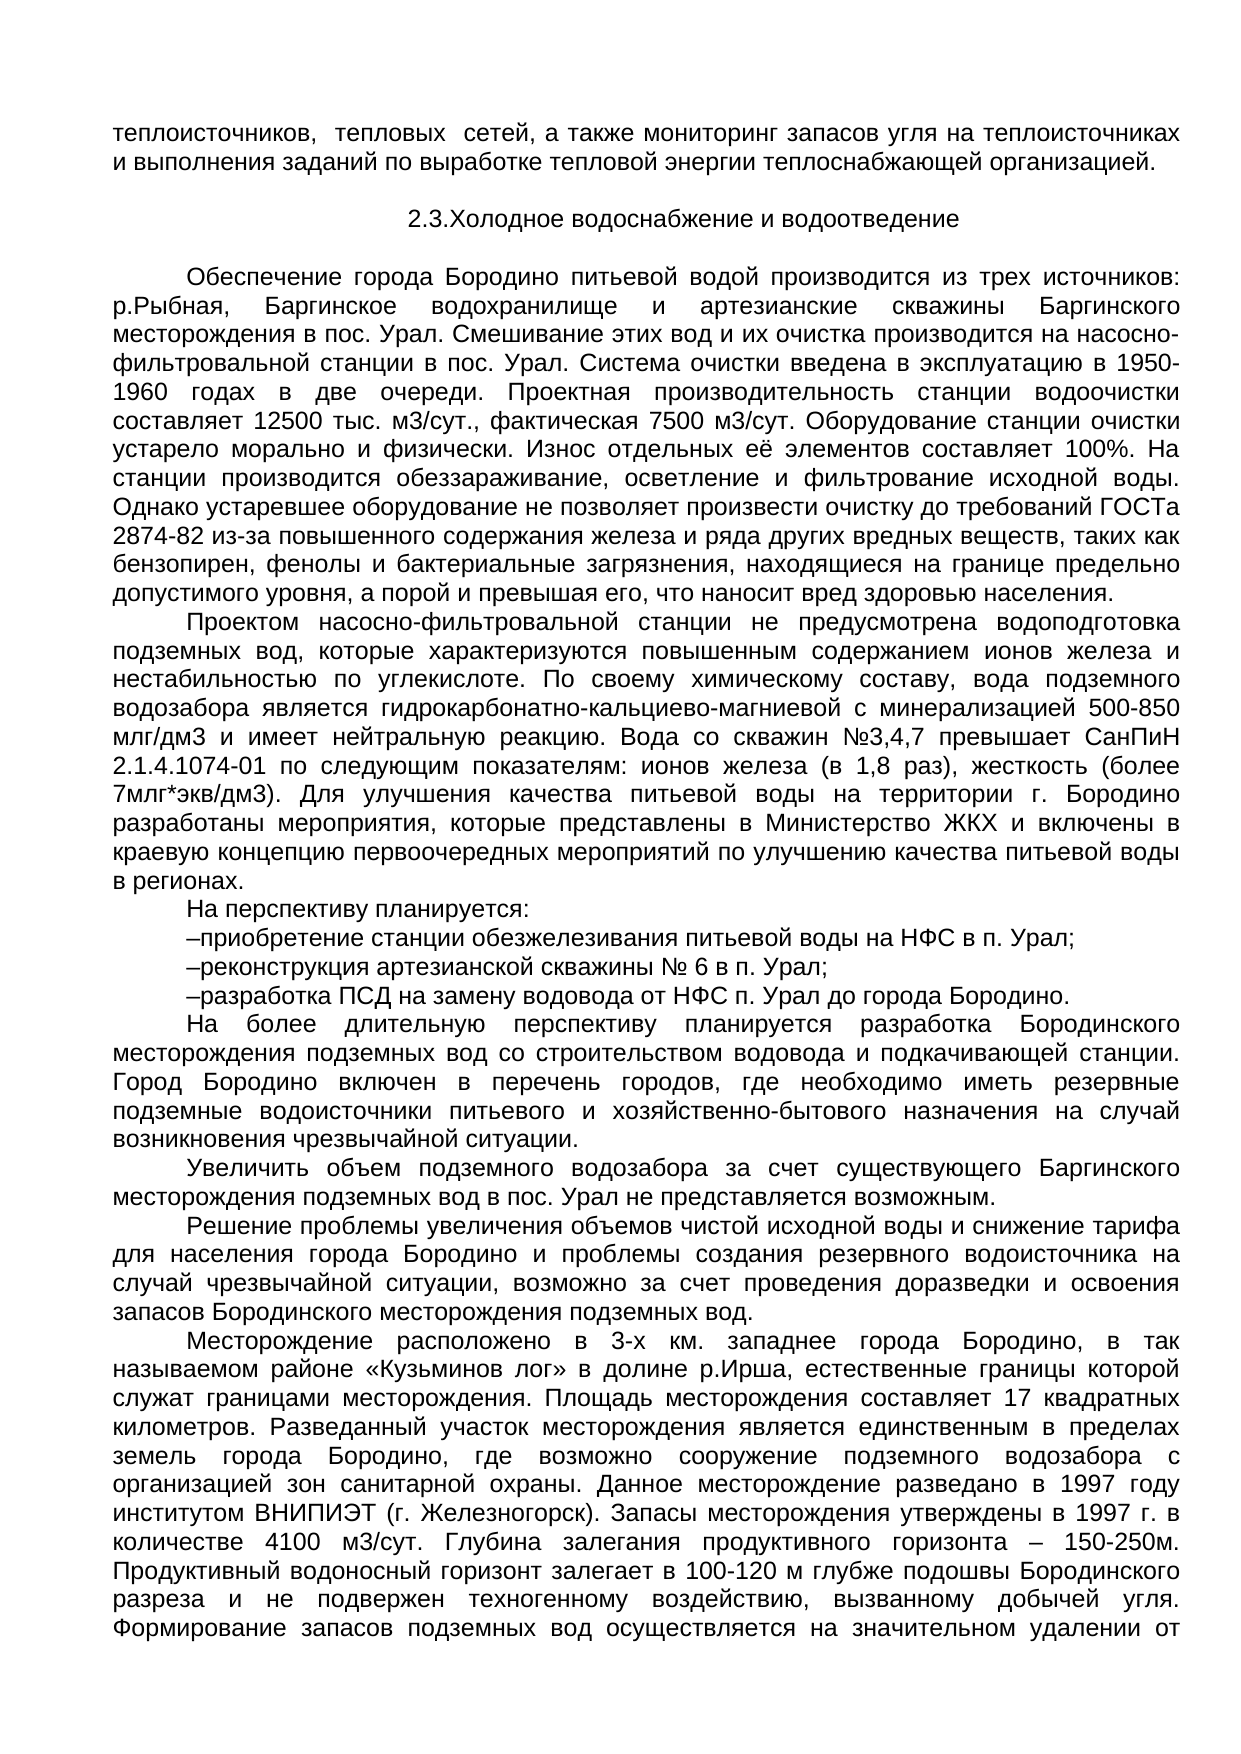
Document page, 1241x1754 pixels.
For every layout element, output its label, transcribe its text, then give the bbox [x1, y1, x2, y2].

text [112, 118, 1181, 176]
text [112, 1326, 1181, 1642]
text На перспективу планируется: [112, 894, 1181, 923]
text –приобретение станции обезжелезивания питьевой воды на НФС в п. Урал; [112, 923, 1181, 952]
text Проектом насосно-фильтровальной станции не предусмотрена водоподготовка подземных вод, которые характеризуются повышенным содержанием ионов железа и нестабильностью по углекислоте. По своему химическому составу, вода подземного водозабора является гидрокарбонатно-кальциево-магниевой с минерализацией 500-850 млг/дм3 и имеет нейтральную реакцию. Вода со скважин №3,4,7 превышает СанПиН 2.1.4.1074-01 по следующим показателям: ионов железа (в 1,8 раз), жесткость (более 7млг*экв/дм3). Для улучшения качества питьевой воды на территории г. Бородино разработаны мероприятия, которые представлены в Министерство ЖКХ и включены в краевую концепцию первоочередных мероприятий по улучшению качества питьевой воды в регионах. [112, 607, 1181, 894]
list 2.3.Холодное водоснабжение и водоотведение [112, 204, 1181, 233]
text Обеспечение города Бородино питьевой водой производится из трех источников: р.Рыбная, Баргинское водохранилище и артезианские скважины Баргинского месторождения в пос. Урал. Смешивание этих вод и их очистка производится на насосно-фильтровальной станции в пос. Урал. Система очистки введена в эксплуатацию в 1950-1960 годах в две очереди. Проектная производительность станции водоочистки составляет 12500 тыс. м3/сут., фактическая 7500 м3/сут. Оборудование станции очистки устарело морально и физически. Износ отдельных её элементов составляет 100%. На станции производится обеззараживание, осветление и фильтрование исходной воды. Однако устаревшее оборудование не позволяет произвести очистку до требований ГОСТа 2874-82 из-за повышенного содержания железа и ряда других вредных веществ, таких как бензопирен, фенолы и бактериальные загрязнения, находящиеся на границе предельно допустимого уровня, а порой и превышая его, что наносит вред здоровью населения. [112, 262, 1181, 607]
text –реконструкция артезианской скважины № 6 в п. Урал; [112, 952, 1181, 981]
text Увеличить объем подземного водозабора за счет существующего Баргинского месторождения подземных вод в пос. Урал не представляется возможным. [112, 1153, 1181, 1211]
text На более длительную перспективу планируется разработка Бородинского месторождения подземных вод со строительством водовода и подкачивающей станции. Город Бородино включен в перечень городов, где необходимо иметь резервные подземные водоисточники питьевого и хозяйственно-бытового назначения на случай возникновения чрезвычайной ситуации. [112, 1009, 1181, 1153]
text –разработка ПСД на замену водовода от НФС п. Урал до города Бородино. [112, 981, 1181, 1009]
text Решение проблемы увеличения объемов чистой исходной воды и снижение тарифа для населения города Бородино и проблемы создания резервного водоисточника на случай чрезвычайной ситуации, возможно за счет проведения доразведки и освоения запасов Бородинского месторождения подземных вод. [112, 1211, 1181, 1326]
